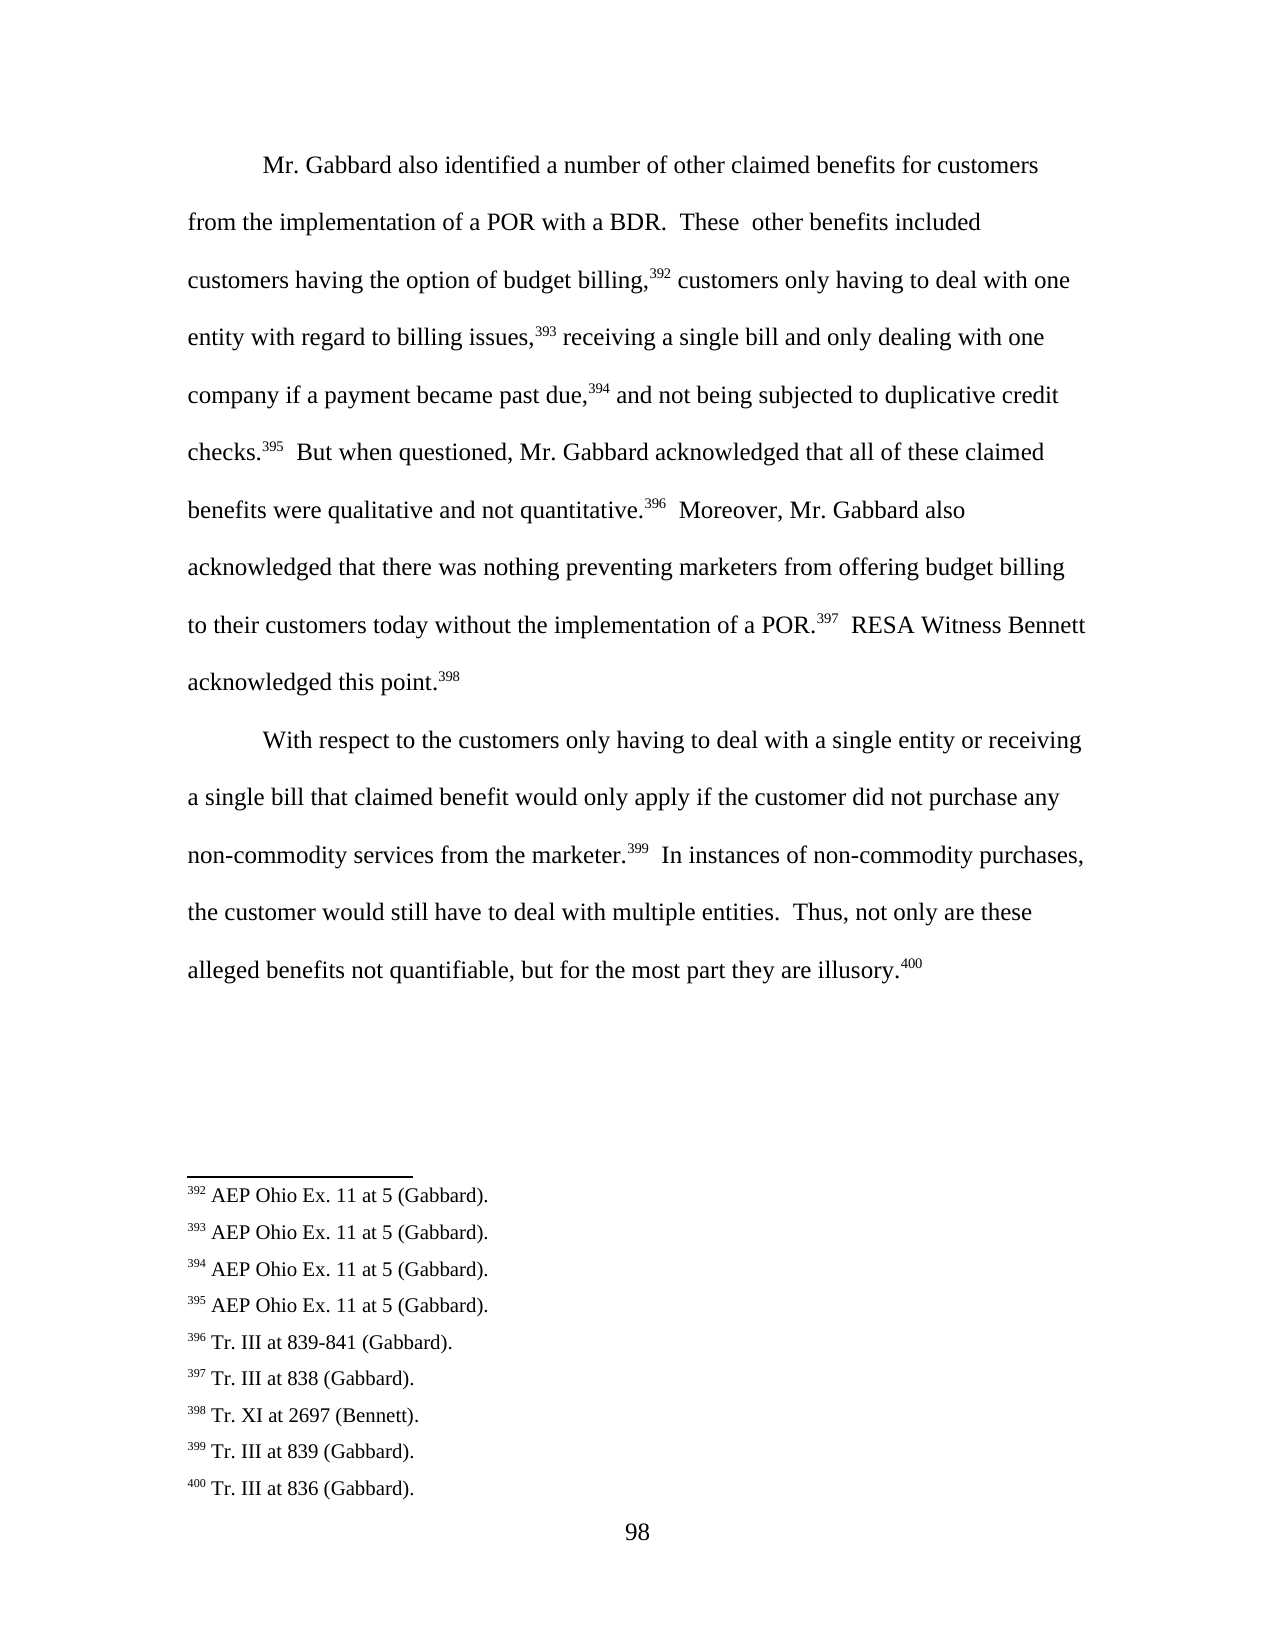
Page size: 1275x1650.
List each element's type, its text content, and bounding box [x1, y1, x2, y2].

text With respect to the customers only having to deal with a single entity or receiving a single bill that claimed benefit would only apply if the customer did not purchase any non-commodity services from the marketer. In instances of non-commodity purchases, the customer would still have to deal with multiple entities. Thus, not only are these alleged benefits not quantifiable, but for the most part they are illusory. [187, 725, 1087, 984]
text Mr. Gabbard also identified a number of other claimed benefits for customers from the implementation of a POR with a BDR. These other benefits included customers having the option of budget billing, customers only having to deal with one entity with regard to billing issues, receiving a single bill and only dealing with one company if a payment became past due, and not being subjected to duplicative credit checks. But when questioned, Mr. Gabbard acknowledged that all of these claimed benefits were qualitative and not quantitative. Moreover, Mr. Gabbard also acknowledged that there was nothing preventing marketers from offering budget billing to their customers today without the implementation of a POR. RESA Witness Bennett acknowledged this point. [187, 150, 1087, 696]
